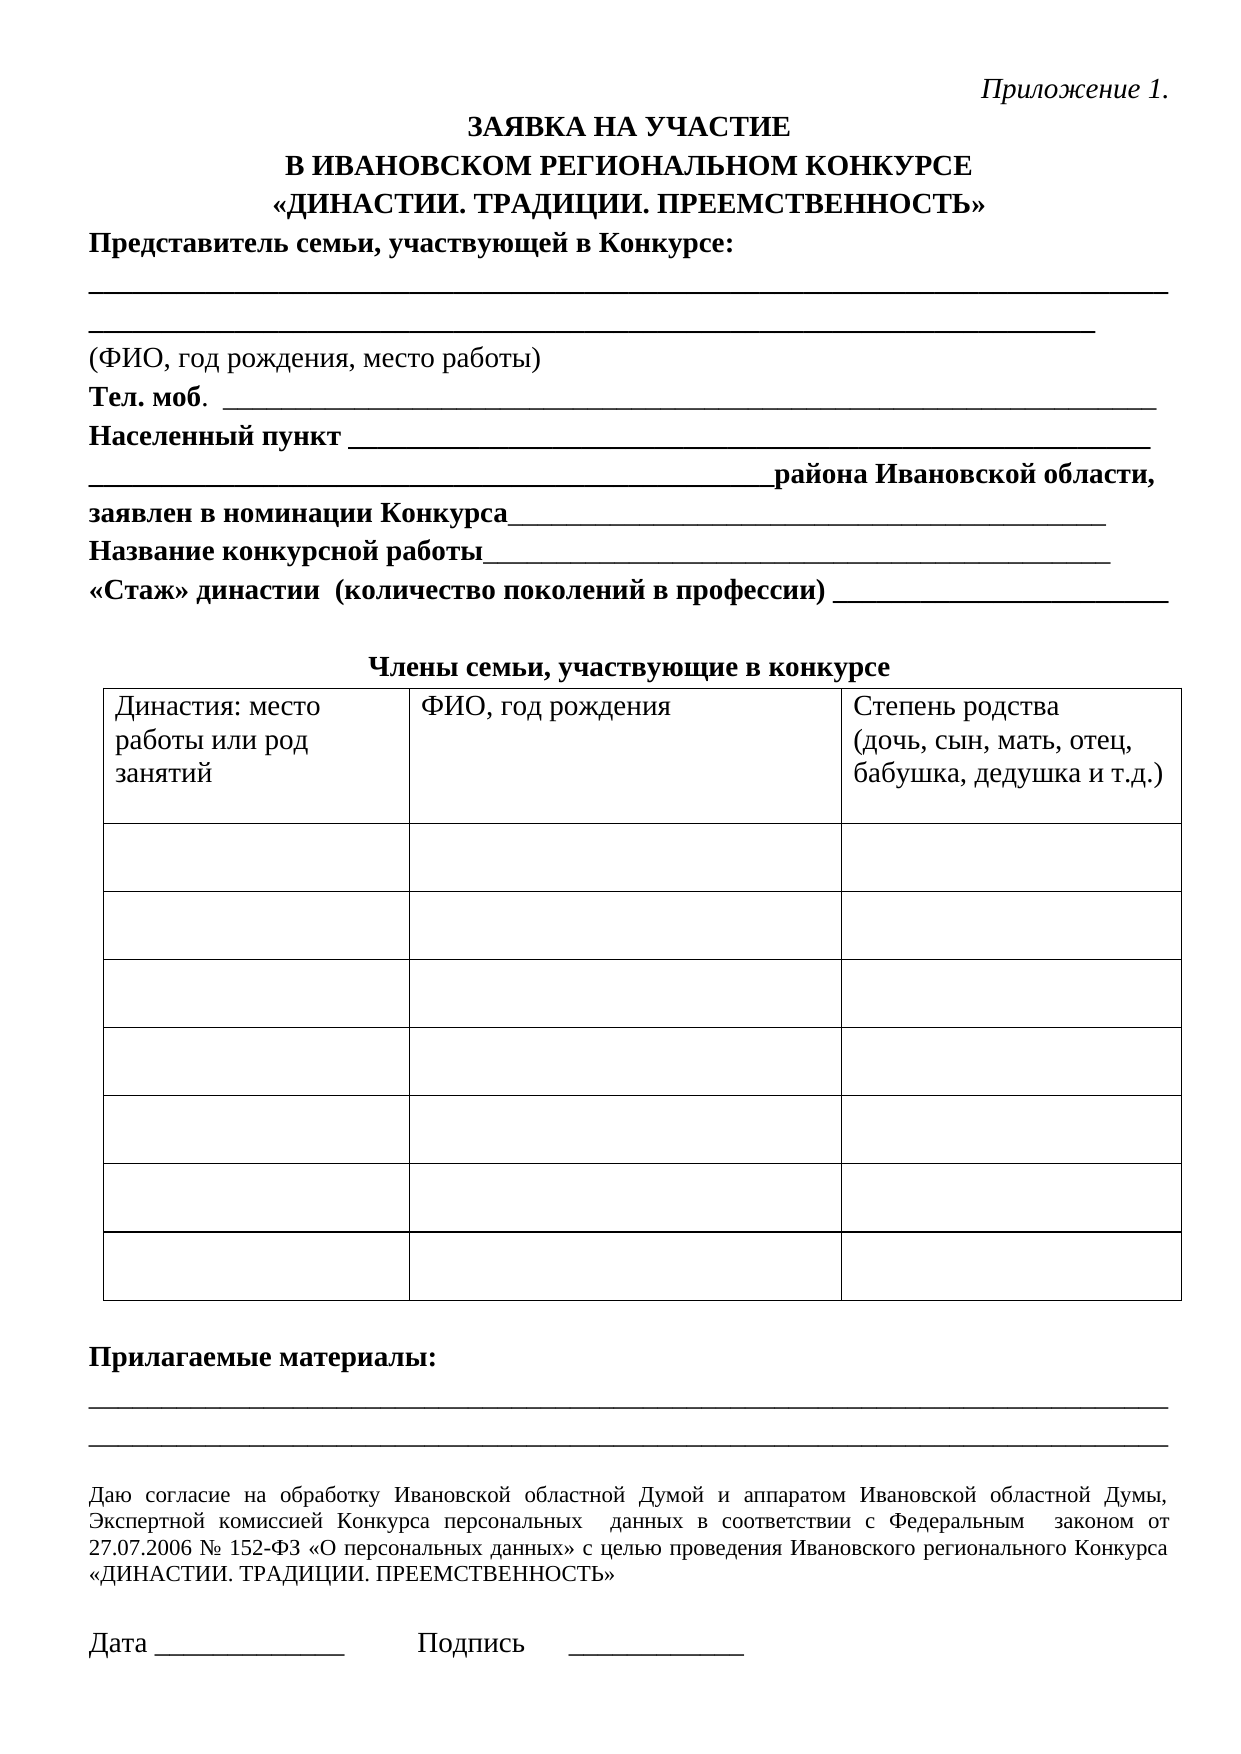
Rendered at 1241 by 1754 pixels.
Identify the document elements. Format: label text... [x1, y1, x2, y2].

table_cell [104, 1164, 409, 1231]
table_cell [842, 1096, 1181, 1163]
table_cell [410, 892, 841, 959]
table_cell [842, 892, 1181, 959]
table_cell [842, 1164, 1181, 1231]
table_cell [410, 1096, 841, 1163]
table_cell [410, 824, 841, 891]
text заявлен в номинации Конкурса_________________________________________ [89, 495, 1169, 528]
table_cell [104, 1028, 409, 1095]
table_header Степень родства (дочь, сын, мать, отец, бабушка, дедушка и т.д.) [842, 689, 1181, 823]
text Прилагаемые материалы: [89, 1339, 1169, 1373]
table_cell [842, 824, 1181, 891]
text Название конкурсной работы___________________________________________ [89, 533, 1169, 567]
text Дата _____________ Подпись ____________ [89, 1625, 1169, 1659]
table_cell [104, 960, 409, 1027]
table_cell [410, 1233, 841, 1299]
text Даю согласие на обработку Ивановской областной Думой и аппаратом Ивановской областной Думы, Экспертной комиссией Конкурса персональных данных в соответствии с Федеральным законом от 27.07.2006 № 152-ФЗ «О персональных данных» с целью проведения Ивановского регионального Конкурса «ДИНАСТИИ. ТРАДИЦИИ. ПРЕЕМСТВЕННОСТЬ» [89, 1481, 1169, 1587]
text Населенный пункт _______________________________________________________ [89, 418, 1169, 451]
table_header Династия: место работы или род занятий [104, 689, 409, 823]
text _______________________________________________________________________________________________________________________________________________ [89, 263, 1169, 336]
table_cell [842, 1233, 1181, 1299]
text ЗАЯВКА НА УЧАСТИЕ [89, 109, 1169, 143]
text Члены семьи, участвующие в конкурсе [89, 649, 1169, 682]
table_cell [104, 892, 409, 959]
text Представитель семьи, участвующей в Конкурсе: [89, 225, 1169, 258]
table_cell [410, 960, 841, 1027]
table_cell [104, 824, 409, 891]
table_cell [842, 1028, 1181, 1095]
table_cell [104, 1096, 409, 1163]
table_header ФИО, год рождения [410, 689, 841, 823]
text «Стаж» династии (количество поколений в профессии) _______________________ [89, 572, 1169, 605]
text «ДИНАСТИИ. ТРАДИЦИИ. ПРЕЕМСТВЕННОСТЬ» [89, 186, 1169, 220]
table_cell [842, 960, 1181, 1027]
text (ФИО, год рождения, место работы) [89, 341, 1169, 374]
table_cell [410, 1028, 841, 1095]
text _______________________________________________района Ивановской области, [89, 456, 1169, 490]
text ____________________________________________________________________________________________________________________________________________________ [89, 1378, 1169, 1450]
text Приложение 1. [89, 71, 1169, 104]
text Тел. моб. ________________________________________________________________ [89, 379, 1169, 413]
table_cell [410, 1164, 841, 1231]
text В ИВАНОВСКОМ РЕГИОНАЛЬНОМ КОНКУРСЕ [89, 148, 1169, 181]
table_cell [104, 1233, 409, 1299]
